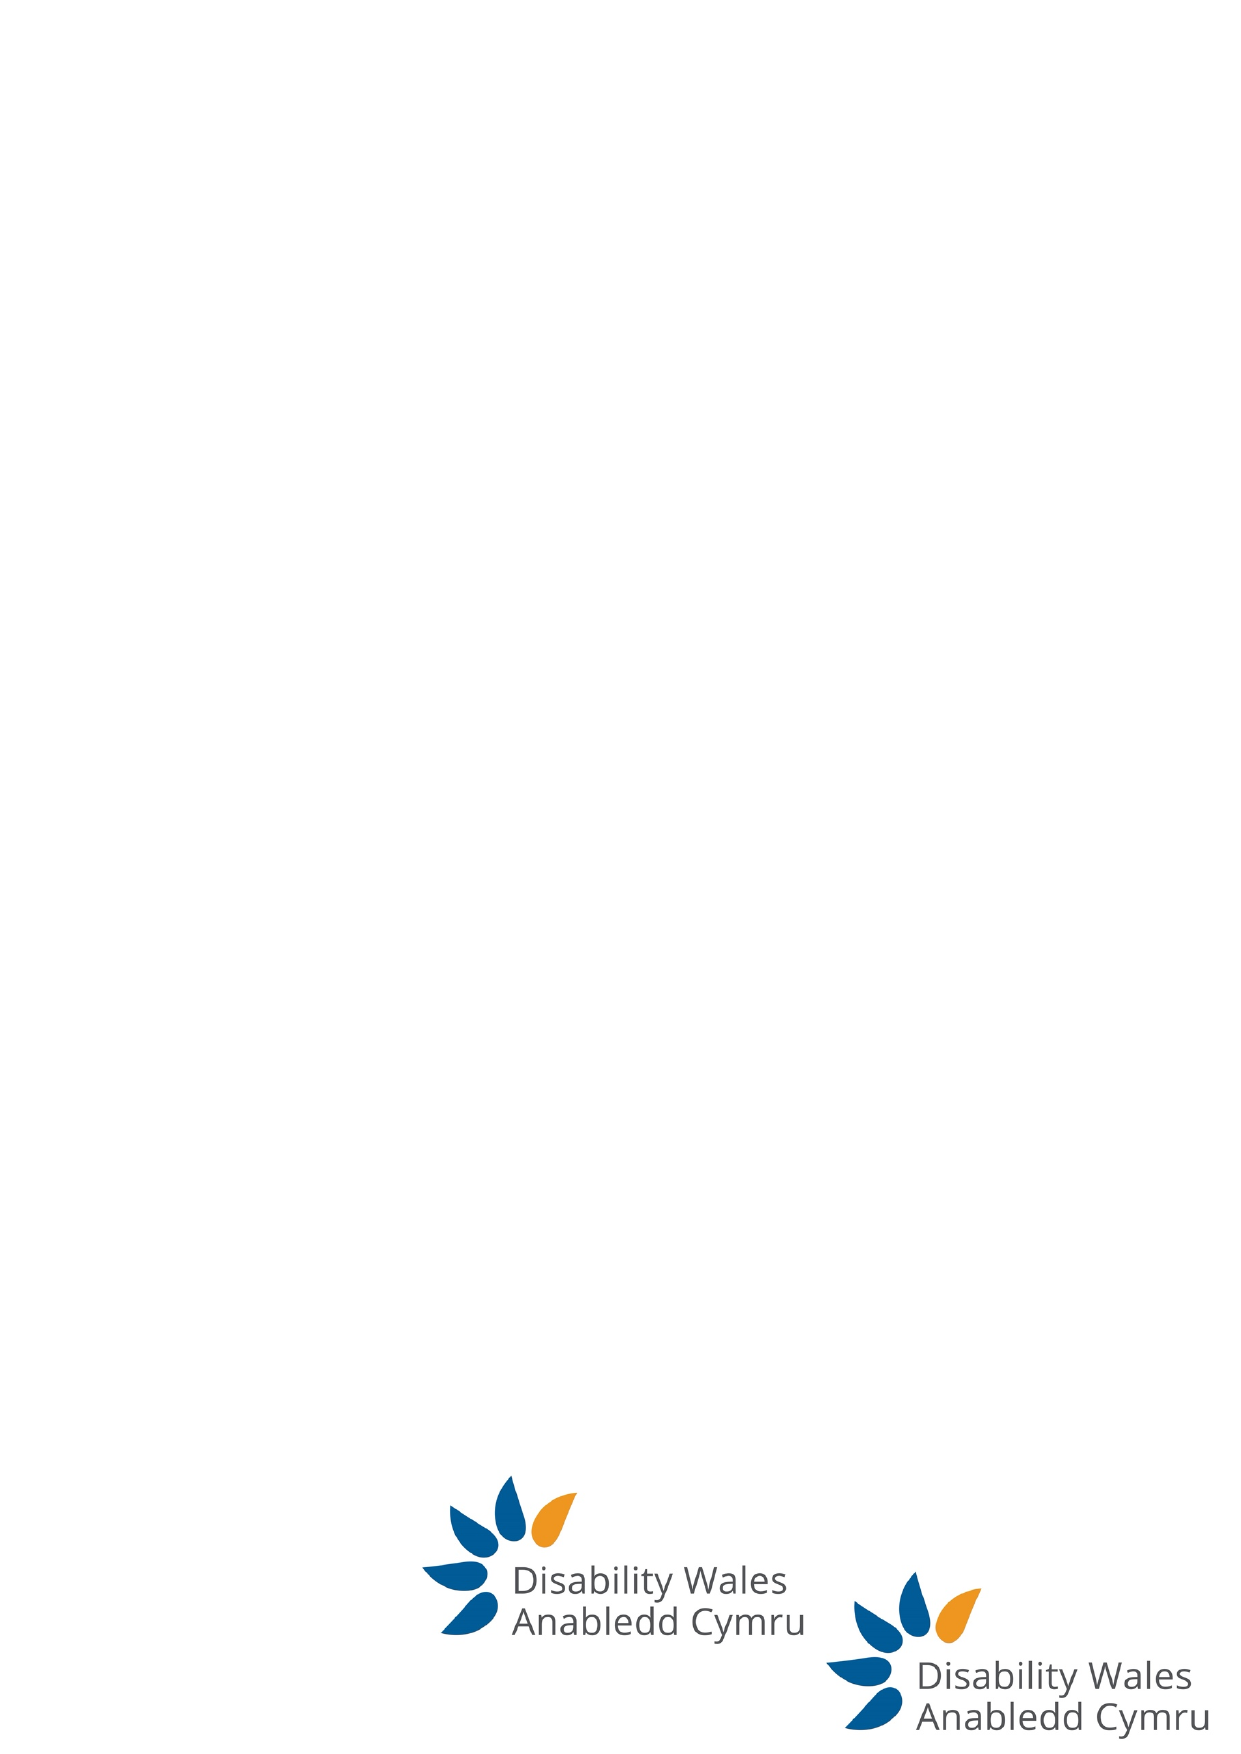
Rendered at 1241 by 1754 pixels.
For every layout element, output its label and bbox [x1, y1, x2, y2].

picture [410, 1470, 1220, 1745]
